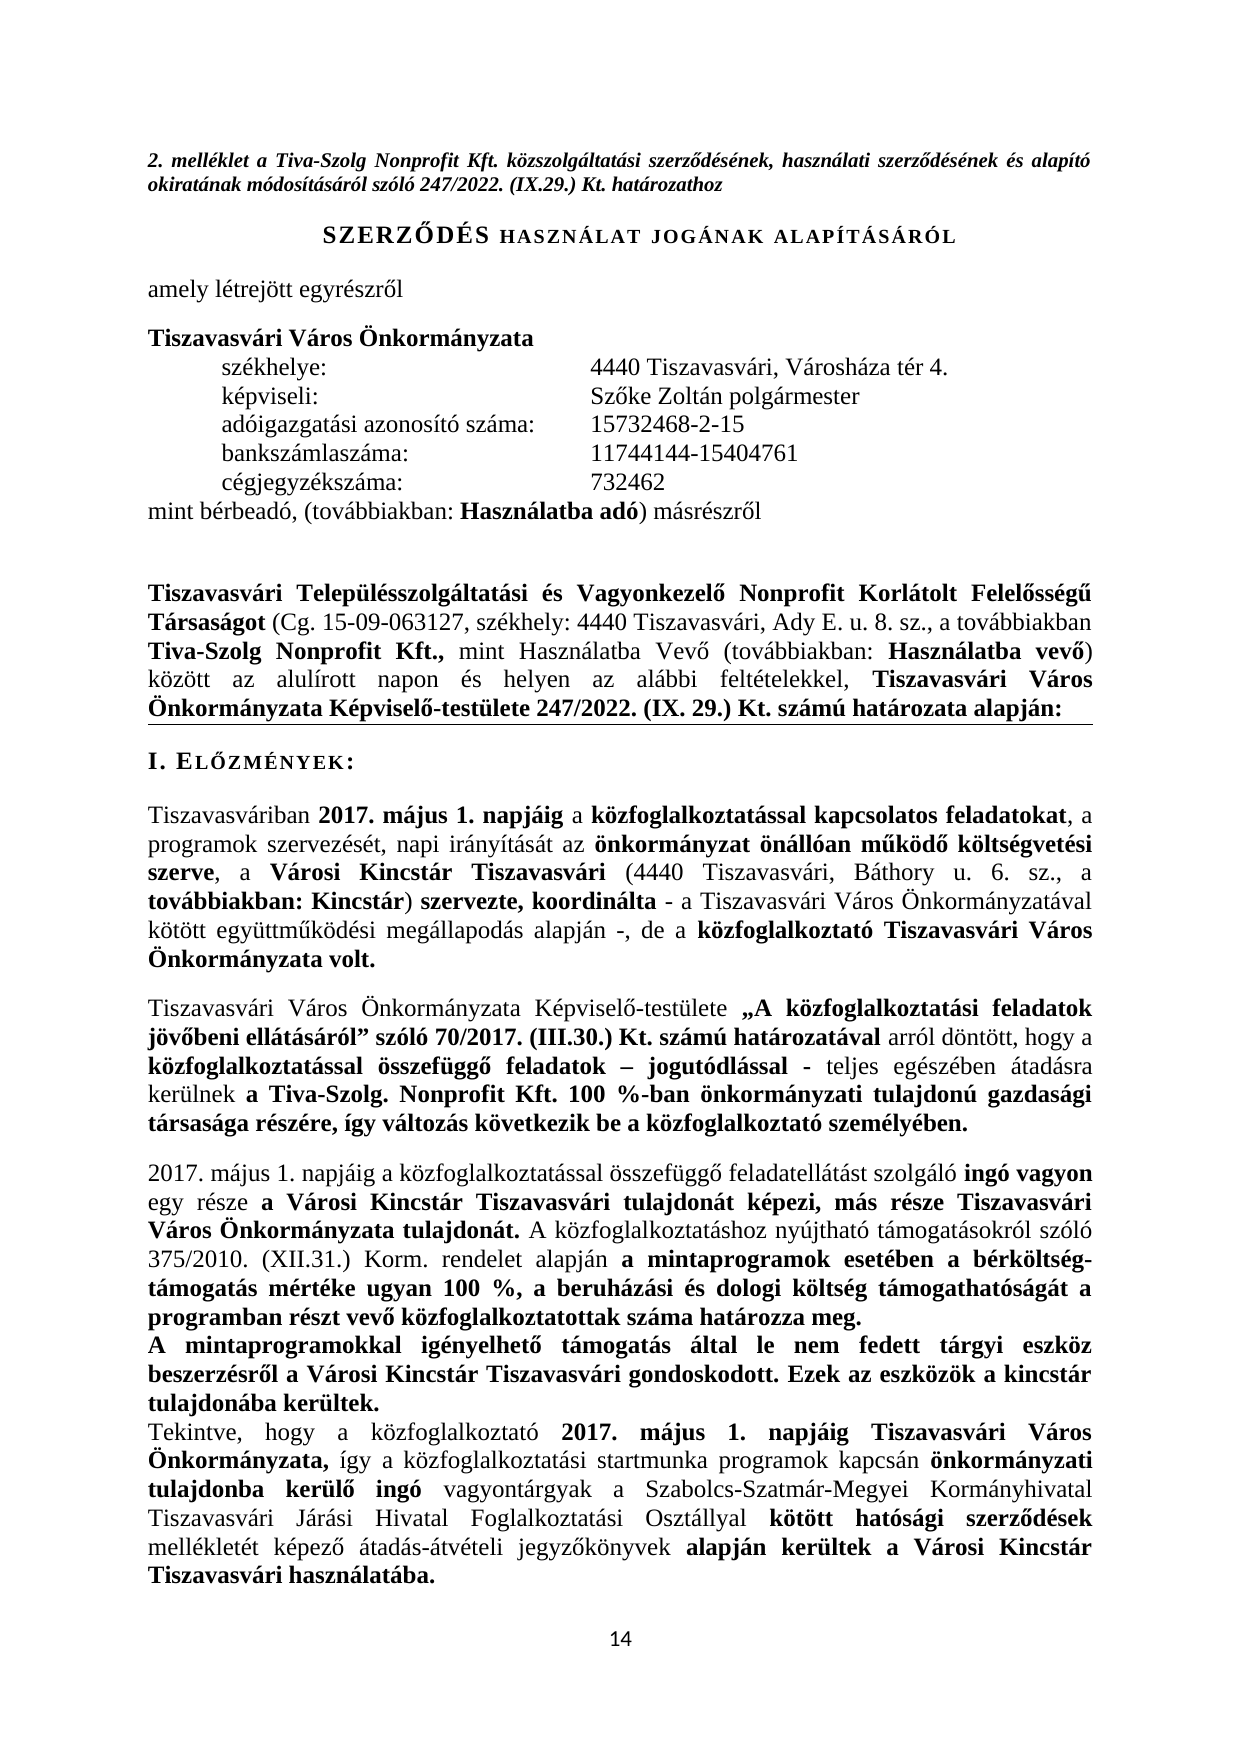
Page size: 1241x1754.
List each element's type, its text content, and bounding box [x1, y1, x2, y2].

list Tekintve, hogy a közfoglalkoztató 2017. május 1. napjáig Tiszavasvári Város Önkormányzata, így a közfoglalkoztatási startmunka programok kapcsán önkormányzati tulajdonba kerülő ingó vagyontárgyak a Szabolcs-Szatmár-Megyei Kormányhivatal Tiszavasvári Járási Hivatal Foglalkoztatási Osztállyal kötött hatósági szerződések mellékletét képező átadás-átvételi jegyzőkönyvek alapján kerültek a Városi Kincstár Tiszavasvári használatába. [148, 1417, 1093, 1589]
text Tiszavasvári Város Önkormányzata [148, 323, 1093, 352]
text I. Előzmények: [148, 746, 1093, 775]
text Tiszavasvári Településszolgáltatási és Vagyonkezelő Nonprofit Korlátolt Felelősségű Társaságot (Cg. 15-09-063127, székhely: 4440 Tiszavasvári, Ady E. u. 8. sz., a továbbiakban Tiva-Szolg Nonprofit Kft., mint Használatba Vevő (továbbiakban: Használatba vevő) között az alulírott napon és helyen az alábbi feltételekkel, Tiszavasvári Város Önkormányzata Képviselő-testülete 247/2022. (IX. 29.) Kt. számú határozata alapján: [148, 578, 1093, 724]
list 2017. május 1. napjáig a közfoglalkoztatással összefüggő feladatellátást szolgáló ingó vagyon egy része a Városi Kincstár Tiszavasvári tulajdonát képezi, más része Tiszavasvári Város Önkormányzata tulajdonát. A közfoglalkoztatáshoz nyújtható támogatásokról szóló 375/2010. (XII.31.) Korm. rendelet alapján a mintaprogramok esetében a bérköltség-támogatás mértéke ugyan 100 %, a beruházási és dologi költség támogathatóságát a programban részt vevő közfoglalkoztatottak száma határozza meg. [148, 1158, 1093, 1330]
text SZERZŐDÉS használat jogának alapításáról [185, 220, 1093, 248]
list A mintaprogramokkal igényelhető támogatás által le nem fedett tárgyi eszköz beszerzésről a Városi Kincstár Tiszavasvári gondoskodott. Ezek az eszközök a kincstár tulajdonába kerültek. [148, 1330, 1093, 1417]
text amely létrejött egyrészről [148, 274, 1093, 302]
text bankszámlaszáma: 11744144-15404761 [221, 438, 1093, 467]
text Tiszavasváriban 2017. május 1. napjáig a közfoglalkoztatással kapcsolatos feladatokat, a programok szervezését, napi irányítását az önkormányzat önállóan működő költségvetési szerve, a Városi Kincstár Tiszavasvári (4440 Tiszavasvári, Báthory u. 6. sz., a továbbiakban: Kincstár) szervezte, koordinálta - a Tiszavasvári Város Önkormányzatával kötött együttműködési megállapodás alapján -, de a közfoglalkoztató Tiszavasvári Város Önkormányzata volt. [148, 800, 1093, 972]
text 2. melléklet a Tiva-Szolg Nonprofit Kft. közszolgáltatási szerződésének, használati szerződésének és alapító okiratának módosításáról szóló 247/2022. (IX.29.) Kt. határozathoz [148, 148, 1093, 196]
text adóigazgatási azonosító száma: 15732468-2-15 [221, 409, 1093, 438]
text mint bérbeadó, (továbbiakban: Használatba adó) másrészről [148, 496, 1093, 524]
text képviseli: Szőke Zoltán polgármester [221, 381, 1093, 409]
text cégjegyzékszáma: 732462 [221, 467, 1093, 496]
text Tiszavasvári Város Önkormányzata Képviselő-testülete „A közfoglalkoztatási feladatok jövőbeni ellátásáról” szóló 70/2017. (III.30.) Kt. számú határozatával arról döntött, hogy a közfoglalkoztatással összefüggő feladatok – jogutódlással - teljes egészében átadásra kerülnek a Tiva-Szolg. Nonprofit Kft. 100 %-ban önkormányzati tulajdonú gazdasági társasága részére, így változás következik be a közfoglalkoztató személyében. [148, 993, 1093, 1137]
text székhelye: 4440 Tiszavasvári, Városháza tér 4. [221, 352, 1093, 381]
